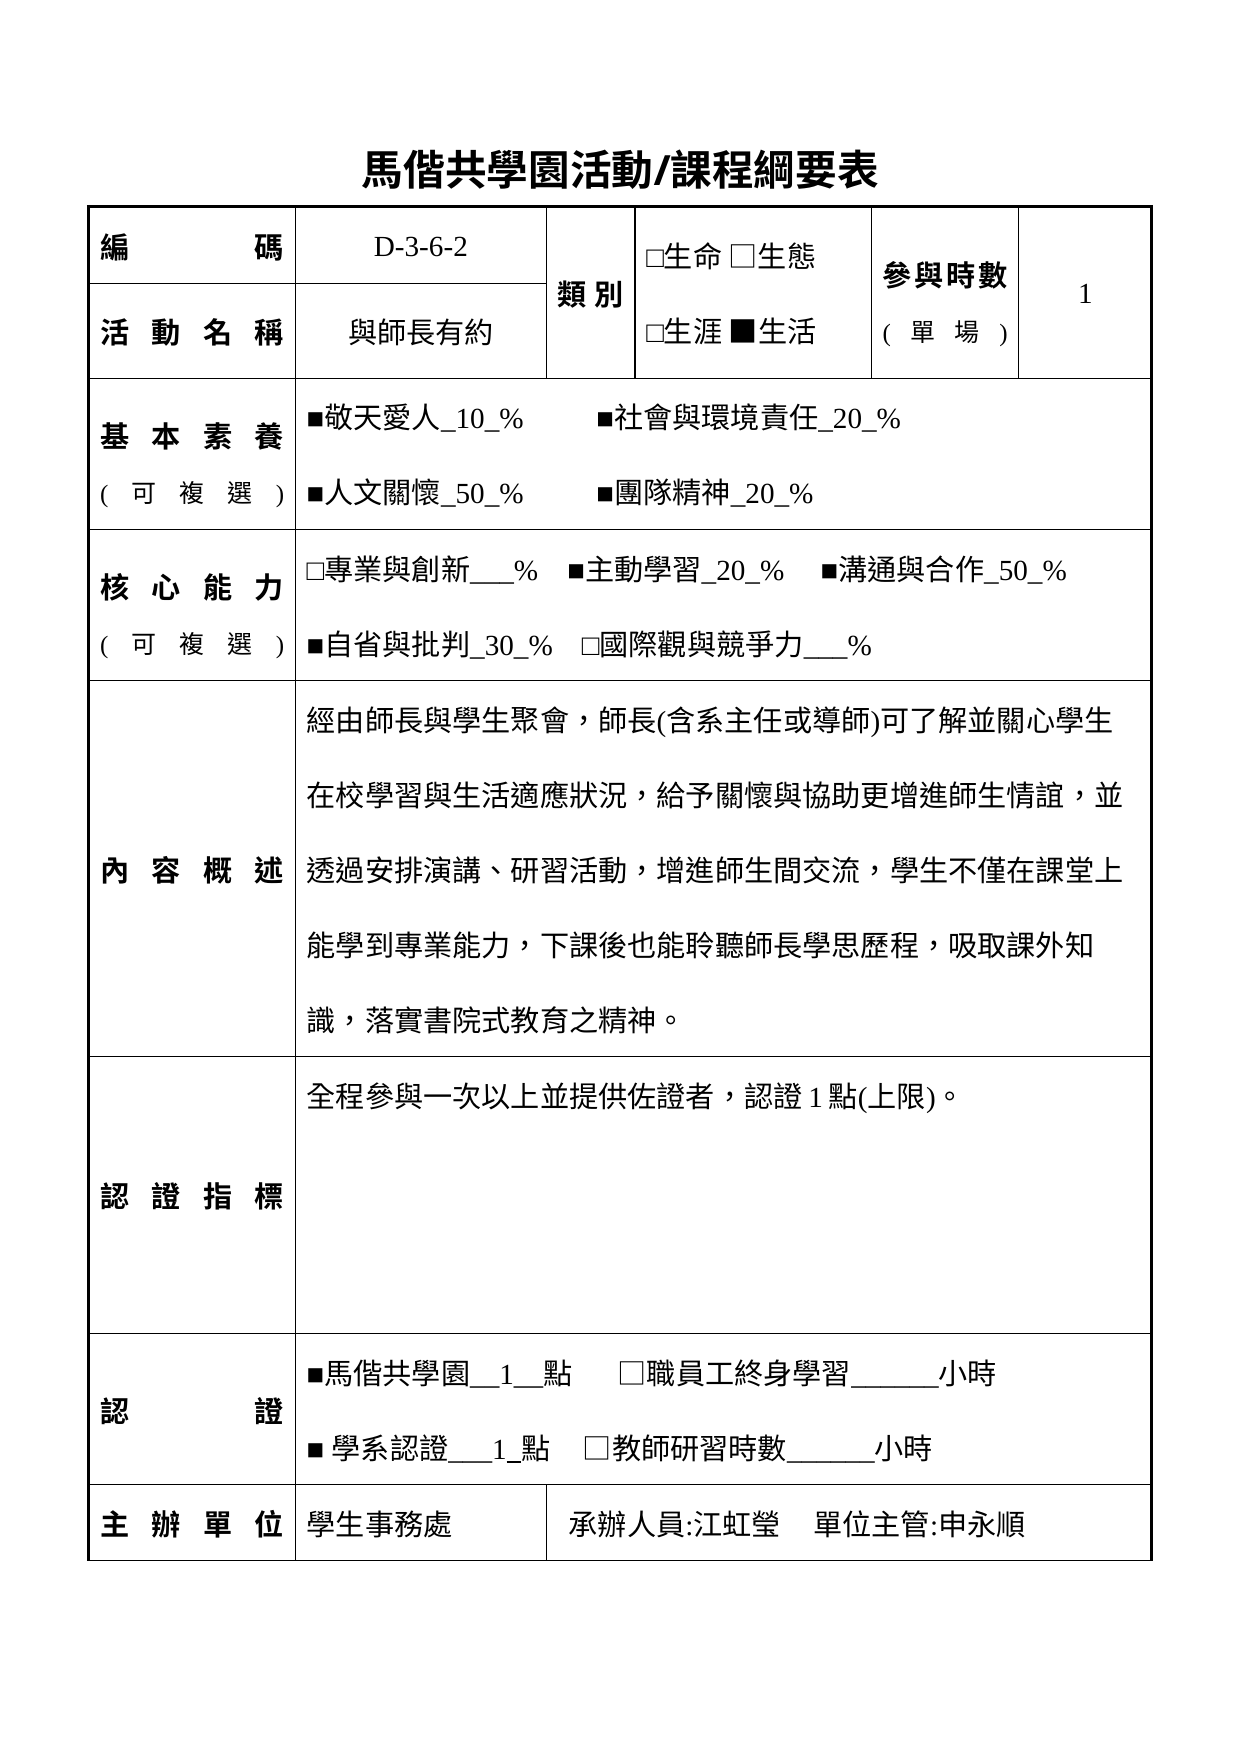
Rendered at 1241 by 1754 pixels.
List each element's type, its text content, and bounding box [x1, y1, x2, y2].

table_cell 主辦單位 [90, 1485, 295, 1560]
table_cell 經由師長與學生聚會，師長(含系主任或導師)可了解並關心學生在校學習與生活適應狀況，給予關懷與協助更增進師生情誼，並透過安排演講、研習活動，增進師生間交流，學生不僅在課堂上能學到專業能力，下課後也能聆聽師長學思歷程，吸取課外知識，落實書院式教育之精神。 [296, 681, 1150, 1056]
table_header 1 [1019, 208, 1150, 378]
table_cell 基本素養 (可複選) [90, 379, 295, 529]
table_cell 認證指標 [90, 1057, 295, 1333]
table_cell 學生事務處 各學系 [296, 1485, 546, 1560]
table_cell 與師長有約 [296, 284, 546, 378]
table_cell 全程參與一次以上並提供佐證者，認證1點(上限)。 [296, 1057, 1150, 1333]
table_cell ■敬天愛人_10_% ■社會與環境責任_20_% ■人文關懷_50_% ■團隊精神_20_% [296, 379, 1150, 529]
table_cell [547, 1485, 1150, 1560]
table_header D-3-6-2 [296, 208, 546, 283]
table_cell 核心能力 (可複選) [90, 530, 295, 680]
table_header 類別 [547, 208, 634, 378]
table_cell 活動名稱 [90, 284, 295, 378]
table_cell ■馬偕共學園__1__點 □職員工終身學習______小時 ■ 學系認證___1 點 □教師研習時數______小時 [296, 1334, 1150, 1484]
table_header 編碼 [90, 208, 295, 283]
table_header 參與時數 (單場) [872, 208, 1018, 378]
table_cell 認證 [90, 1334, 295, 1484]
table_cell 內容概述 [90, 681, 295, 1056]
text 馬偕共學園活動/課程綱要表 [187, 130, 1053, 205]
table_header □生命 □生態 □生涯 ■生活 [636, 208, 871, 378]
table_cell □專業與創新___% ■主動學習_20_% ■溝通與合作_50_% ■自省與批判_30_% □國際觀與競爭力___% [296, 530, 1150, 680]
